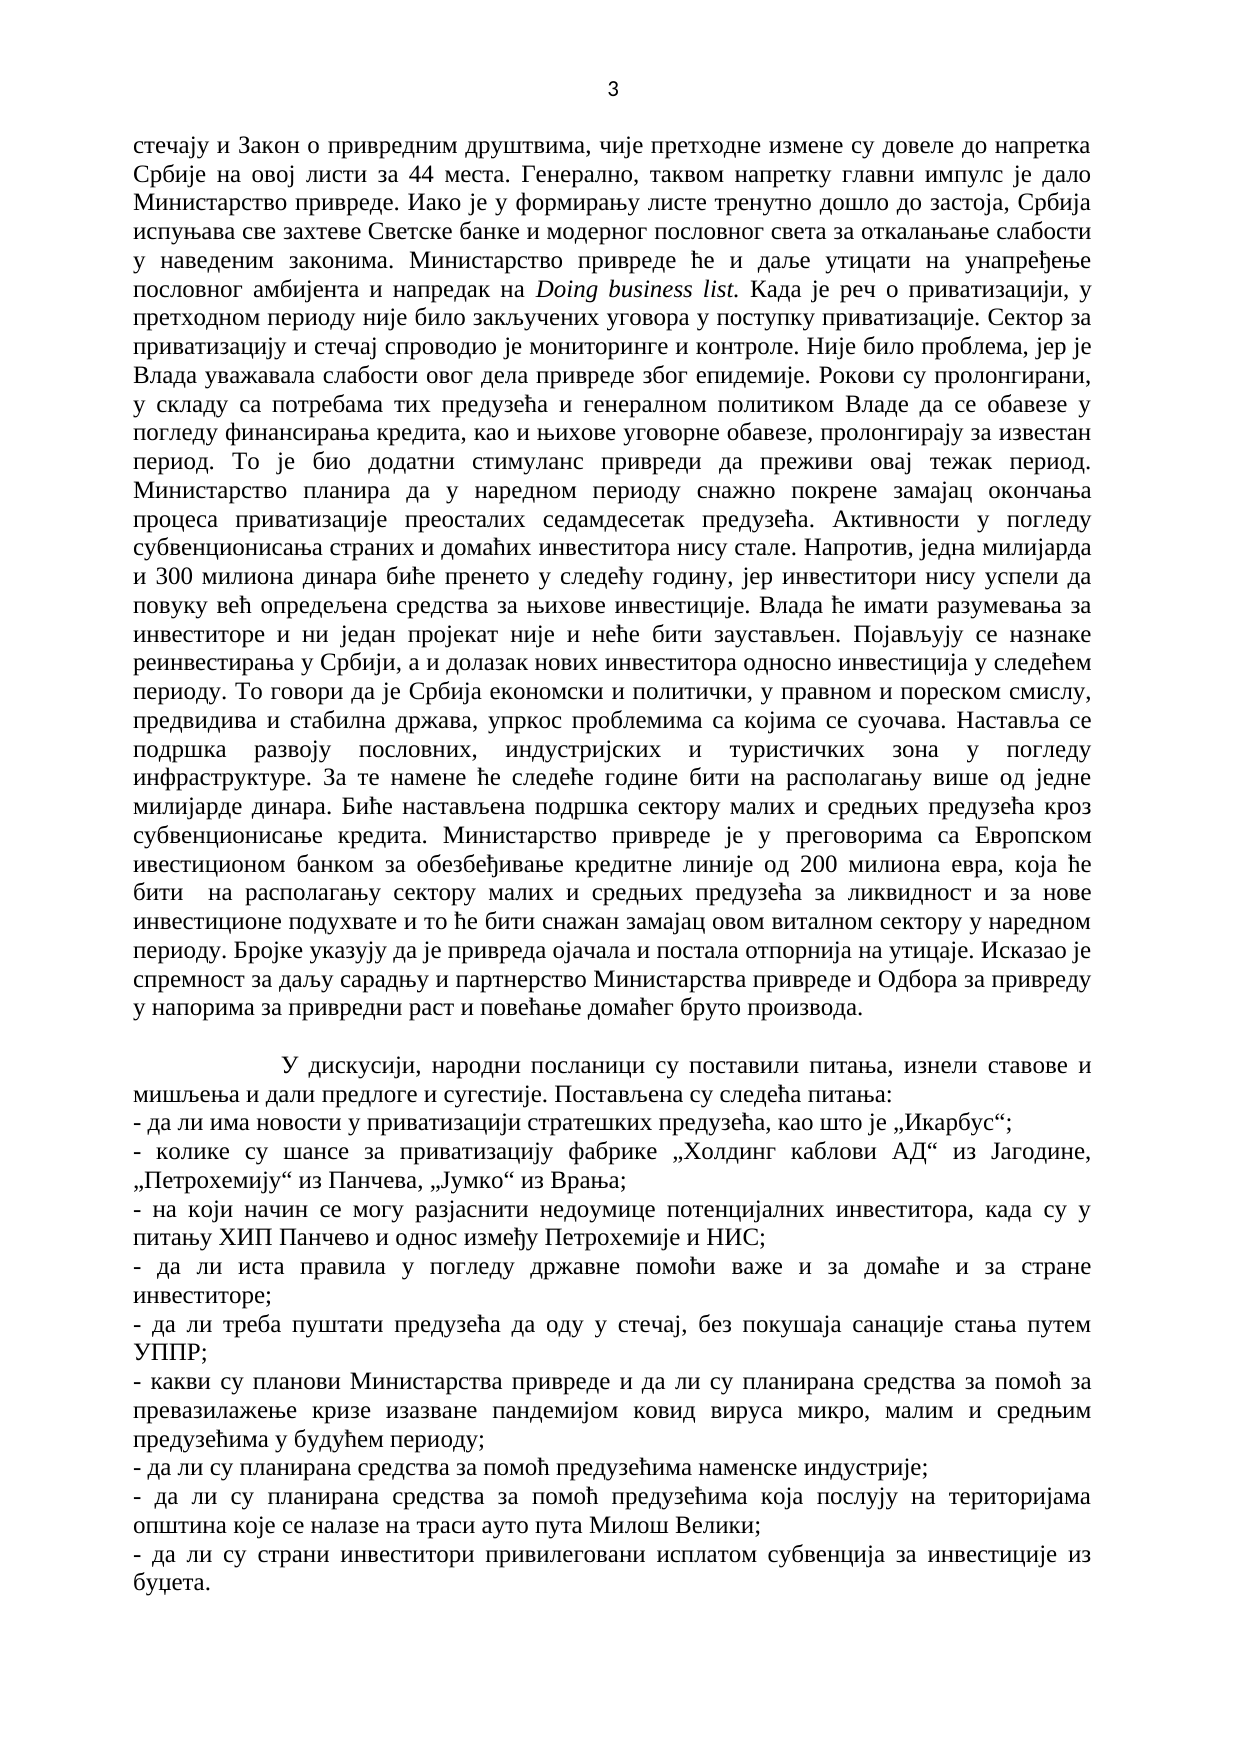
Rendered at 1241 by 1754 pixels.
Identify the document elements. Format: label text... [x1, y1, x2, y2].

text - на који начин се могу разјаснити недоумице потенцијалних инвеститора, када су у питању ХИП Панчево и однос између Петрохемије и НИС; [133, 1194, 1093, 1251]
text - да ли треба пуштати предузећа да оду у стечај, без покушаја санације стања путем УППР; [133, 1309, 1093, 1366]
text - да ли иста правила у погледу државне помоћи важе и за домаће и за стране инвеститоре; [133, 1251, 1093, 1309]
text - да ли су планирана средства за помоћ предузећима која послују на територијама општина које се налазе на траси ауто пута Милош Велики; [133, 1481, 1093, 1539]
text - да ли су планирана средства за помоћ предузећима наменске индустрије; [133, 1452, 1093, 1481]
text - да ли су страни инвеститори привилеговани исплатом субвенција за инвестиције из буџета. [133, 1539, 1093, 1596]
text - да ли има новости у приватизацији стратешких предузећа, као што је „Икарбус“; [133, 1107, 1093, 1136]
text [133, 130, 1093, 1021]
text - какви су планови Министарства привреде и да ли су планирана средства за помоћ за превазилажење кризе изазване пандемијом ковид вируса микро, малим и средњим предузећима у будућем периоду; [133, 1366, 1093, 1452]
text - колике су шансе за приватизацију фабрике „Холдинг каблови АД“ из Јагодине, „Петрохемију“ из Панчева, „Јумко“ из Врања; [133, 1136, 1093, 1194]
text У дискусији, народни посланици су поставили питања, изнели ставове и мишљења и дали предлоге и сугестије. Постављена су следећа питања: [133, 1050, 1093, 1107]
